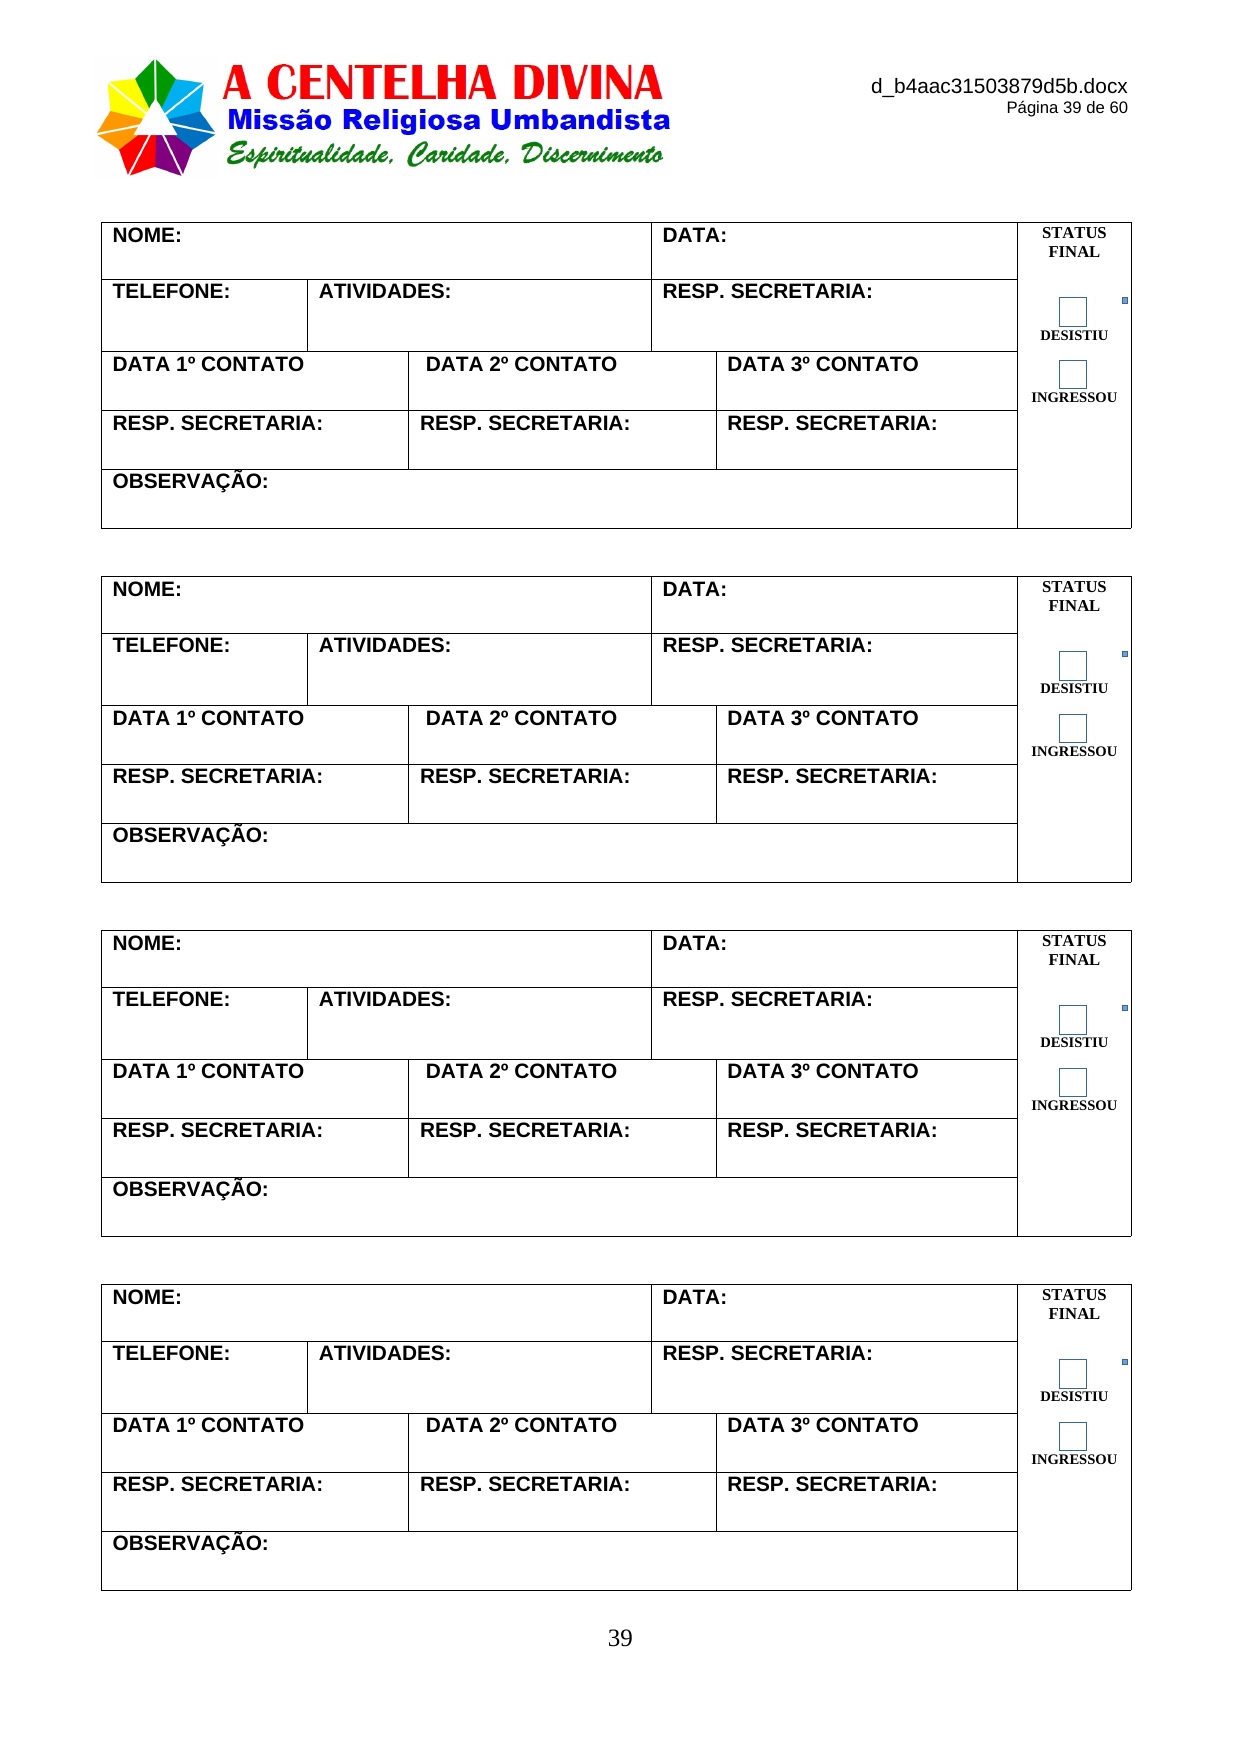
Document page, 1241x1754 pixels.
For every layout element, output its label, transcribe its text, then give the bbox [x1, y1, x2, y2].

table_cell TELEFONE: [102, 634, 307, 705]
table_cell RESP. SECRETARIA: [409, 765, 716, 823]
table_cell DATA 1º CONTATO [102, 1060, 408, 1118]
table_header NOME: [102, 1285, 651, 1341]
table_cell OBSERVAÇÃO: [102, 1178, 1017, 1236]
picture [93, 56, 678, 178]
table_cell OBSERVAÇÃO: [102, 1532, 1017, 1590]
table_cell RESP. SECRETARIA: [652, 1342, 1017, 1413]
table_header DATA: [652, 223, 1017, 279]
table_cell DATA 3º CONTATO [717, 1414, 1017, 1472]
table_cell RESP. SECRETARIA: [102, 1119, 408, 1177]
table_header STATUS FINAL DESISTIU INGRESSOU [1018, 1285, 1131, 1590]
table_cell RESP. SECRETARIA: [717, 411, 1017, 469]
table_header STATUS FINAL DESISTIU INGRESSOU [1018, 577, 1131, 882]
table_cell DATA 3º CONTATO [717, 706, 1017, 764]
table_cell ATIVIDADES: [308, 634, 651, 705]
table_cell TELEFONE: [102, 280, 307, 351]
table_cell ATIVIDADES: [308, 280, 651, 351]
table_header DATA: [652, 931, 1017, 987]
table_cell DATA 2º CONTATO [409, 1414, 716, 1472]
table_cell RESP. SECRETARIA: [409, 411, 716, 469]
table_header NOME: [102, 223, 651, 279]
table_header DATA: [652, 577, 1017, 633]
table_cell RESP. SECRETARIA: [102, 1473, 408, 1531]
table_cell RESP. SECRETARIA: [409, 1119, 716, 1177]
table_cell ATIVIDADES: [308, 1342, 651, 1413]
table_cell DATA 1º CONTATO [102, 706, 408, 764]
table_cell DATA 2º CONTATO [409, 1060, 716, 1118]
table_cell RESP. SECRETARIA: [717, 1473, 1017, 1531]
table_cell RESP. SECRETARIA: [652, 280, 1017, 351]
table_cell RESP. SECRETARIA: [102, 411, 408, 469]
table_header NOME: [102, 577, 651, 633]
table_cell DATA 1º CONTATO [102, 1414, 408, 1472]
table_cell RESP. SECRETARIA: [652, 988, 1017, 1059]
table_cell DATA 3º CONTATO [717, 1060, 1017, 1118]
table_cell TELEFONE: [102, 1342, 307, 1413]
table_cell RESP. SECRETARIA: [652, 634, 1017, 705]
table_cell DATA 1º CONTATO [102, 352, 408, 410]
table_cell OBSERVAÇÃO: [102, 470, 1017, 528]
table_cell OBSERVAÇÃO: [102, 824, 1017, 882]
table_cell DATA 2º CONTATO [409, 352, 716, 410]
table_header DATA: [652, 1285, 1017, 1341]
table_cell RESP. SECRETARIA: [717, 1119, 1017, 1177]
table_header STATUS FINAL DESISTIU INGRESSOU [1018, 931, 1131, 1236]
table_header STATUS FINAL DESISTIU INGRESSOU [1018, 223, 1131, 528]
table_cell TELEFONE: [102, 988, 307, 1059]
table_header NOME: [102, 931, 651, 987]
table_cell RESP. SECRETARIA: [717, 765, 1017, 823]
table_cell ATIVIDADES: [308, 988, 651, 1059]
table_cell RESP. SECRETARIA: [409, 1473, 716, 1531]
table_cell DATA 3º CONTATO [717, 352, 1017, 410]
table_cell DATA 2º CONTATO [409, 706, 716, 764]
table_cell RESP. SECRETARIA: [102, 765, 408, 823]
